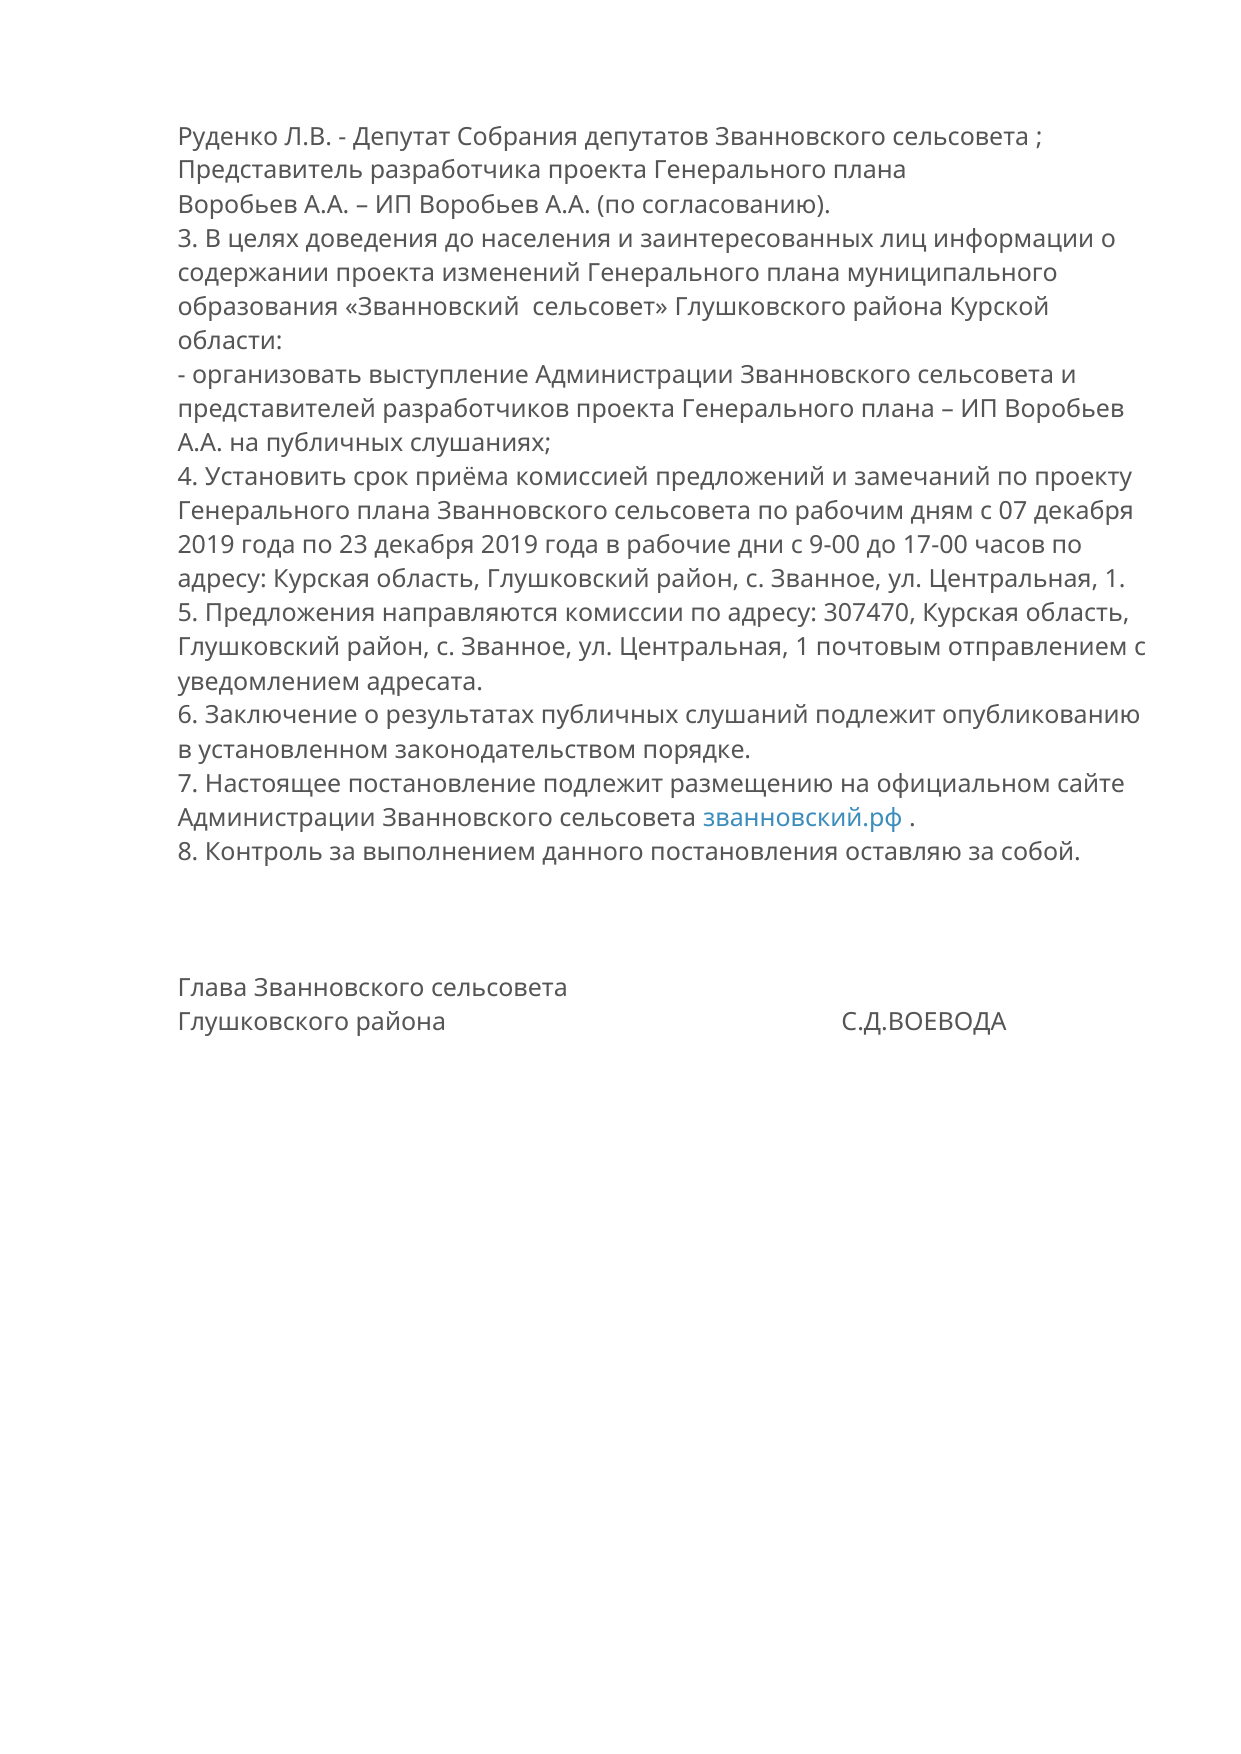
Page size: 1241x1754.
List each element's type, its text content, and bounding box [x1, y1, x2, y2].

text Глава Званновского сельсовета [177, 970, 1152, 1004]
text 3. В целях доведения до населения и заинтересованных лиц информации о содержании проекта изменений Генерального плана муниципального образования «Званновский сельсовет» Глушковского района Курской области: [177, 220, 1152, 357]
text Представитель разработчика проекта Генерального плана [177, 152, 1152, 186]
text Руденко Л.В. - Депутат Собрания депутатов Званновского сельсовета ; [177, 118, 1152, 152]
text - организовать выступление Администрации Званновского сельсовета и представителей разработчиков проекта Генерального плана – ИП Воробьев А.А. на публичных слушаниях; [177, 357, 1152, 459]
text 8. Контроль за выполнением данного постановления оставляю за собой. [177, 833, 1152, 867]
text 6. Заключение о результатах публичных слушаний подлежит опубликованию в установленном законодательством порядке. [177, 697, 1152, 765]
text 4. Установить срок приёма комиссией предложений и замечаний по проекту Генерального плана Званновского сельсовета по рабочим дням с 07 декабря 2019 года по 23 декабря 2019 года в рабочие дни с 9-00 до 17-00 часов по адресу: Курская область, Глушковский район, с. Званное, ул. Центральная, 1. [177, 459, 1152, 595]
text 5. Предложения направляются комиссии по адресу: 307470, Курская область, Глушковский район, с. Званное, ул. Центральная, 1 почтовым отправлением с уведомлением адресата. [177, 595, 1152, 697]
text Глушковского района С.Д.ВОЕВОДА [177, 1004, 1152, 1038]
text Воробьев А.А. – ИП Воробьев А.А. (по согласованию). [177, 186, 1152, 220]
text 7. Настоящее постановление подлежит размещению на официальном сайте Администрации Званновского сельсовета званновский.рф . [177, 765, 1152, 833]
